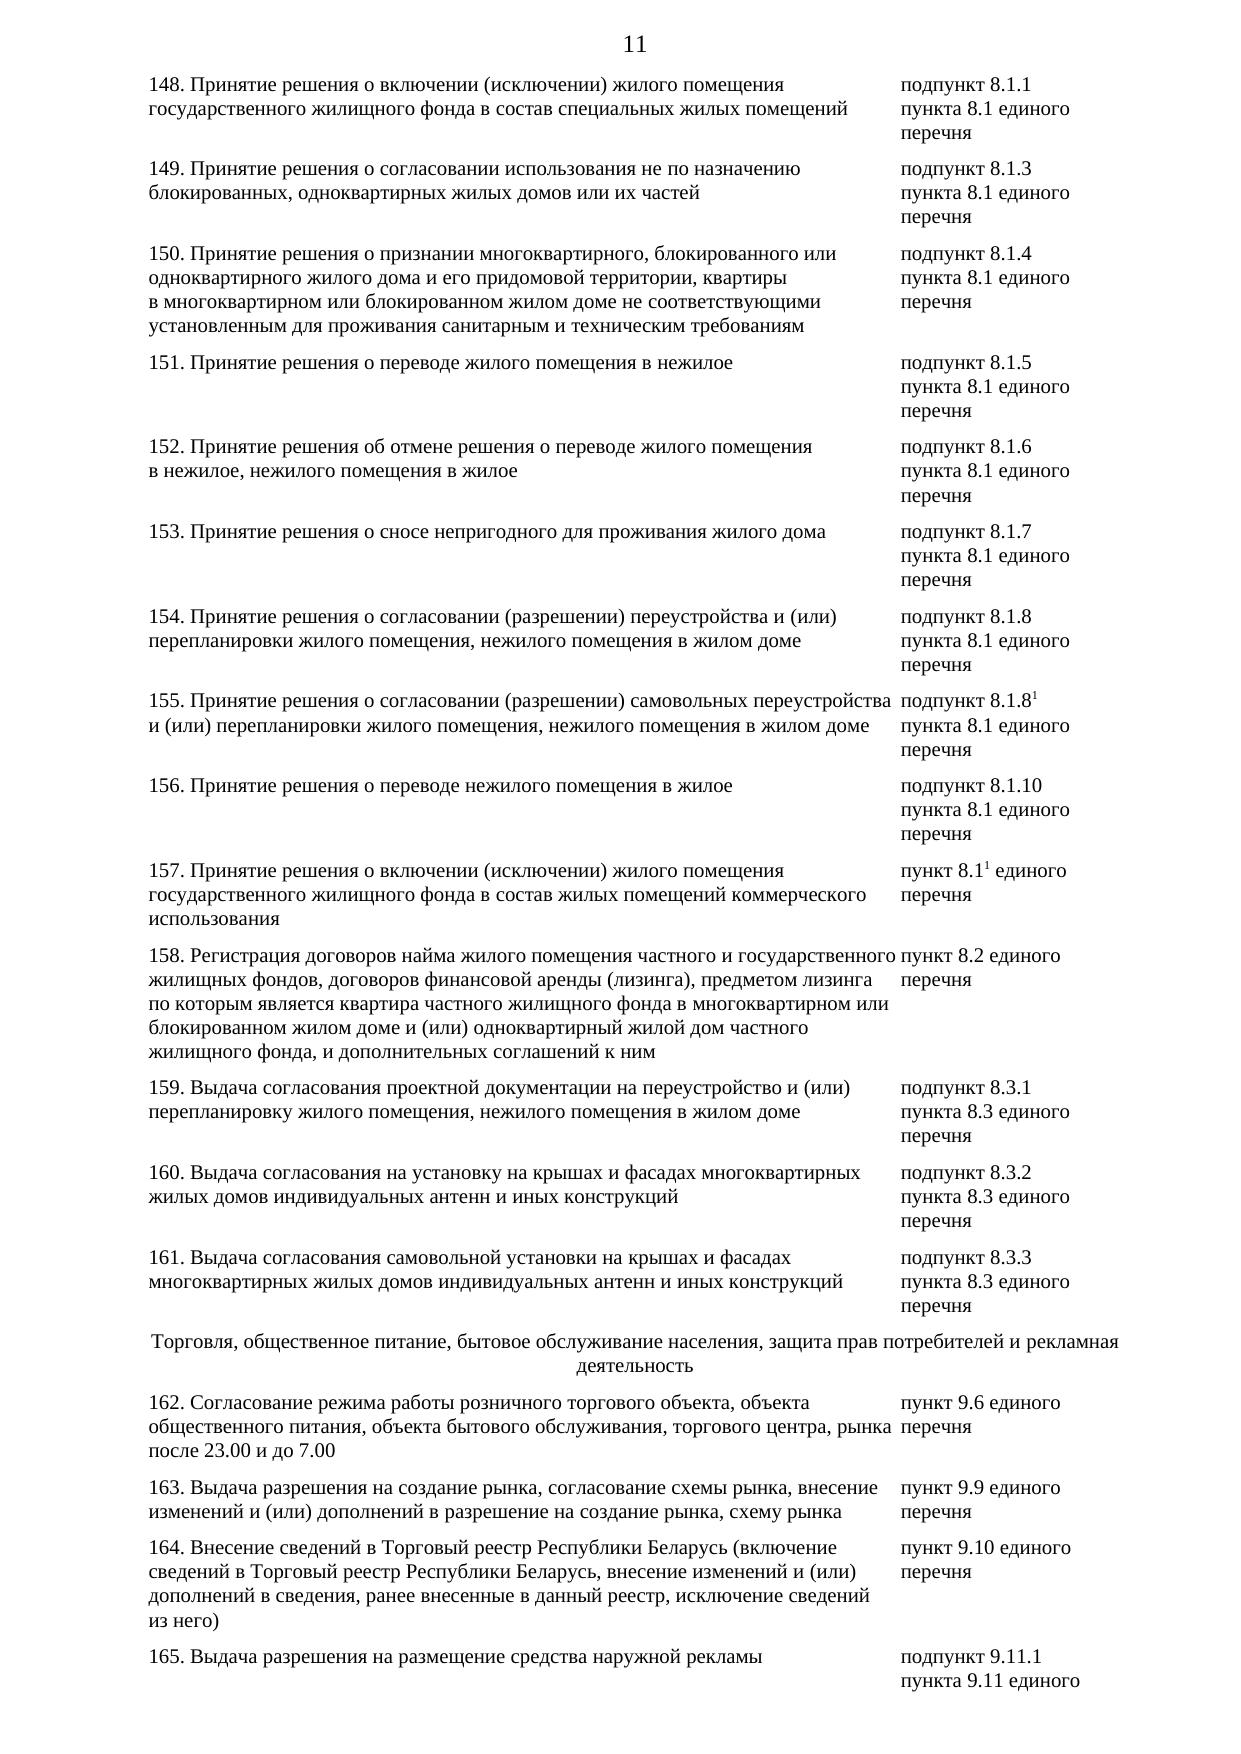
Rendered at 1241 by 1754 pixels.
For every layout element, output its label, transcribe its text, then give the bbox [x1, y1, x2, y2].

table_cell подпункт 8.1.10 пункта 8.1 единого перечня [900, 761, 1122, 845]
table_cell подпункт 8.1.4 пункта 8.1 единого перечня [900, 229, 1122, 337]
table_cell 156. Принятие решения о переводе нежилого помещения в жилое [148, 761, 900, 845]
table_cell подпункт 8.1.8 пункта 8.1 единого перечня [900, 591, 1122, 676]
table_cell 163. Выдача разрешения на создание рынка, согласование схемы рынка, внесение изменений и (или) дополнений в разрешение на создание рынка, схему рынка [148, 1462, 900, 1523]
table_cell подпункт 8.3.3 пункта 8.3 единого перечня [900, 1232, 1122, 1317]
table_cell 152. Принятие решения об отмене решения о переводе жилого помещения в нежилое, нежилого помещения в жилое [148, 422, 900, 507]
table_cell 154. Принятие решения о согласовании (разрешении) переустройства и (или) перепланировки жилого помещения, нежилого помещения в жилом доме [148, 591, 900, 676]
table_cell 148. Принятие решения о включении (исключении) жилого помещения государственного жилищного фонда в состав специальных жилых помещений [148, 59, 900, 144]
table_cell подпункт 8.1.3 пункта 8.1 единого перечня [900, 144, 1122, 228]
table_cell подпункт 8.3.1 пункта 8.3 единого перечня [900, 1063, 1122, 1147]
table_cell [148, 1632, 900, 1692]
table_cell 159. Выдача согласования проектной документации на переустройство и (или) перепланировку жилого помещения, нежилого помещения в жилом доме [148, 1063, 900, 1147]
table_cell 161. Выдача согласования самовольной установки на крышах и фасадах многоквартирных жилых домов индивидуальных антенн и иных конструкций [148, 1232, 900, 1317]
table_cell 157. Принятие решения о включении (исключении) жилого помещения государственного жилищного фонда в состав жилых помещений коммерческого использования [148, 845, 900, 930]
table_cell 162. Согласование режима работы розничного торгового объекта, объекта общественного питания, объекта бытового обслуживания, торгового центра, рынка после 23.00 и до 7.00 [148, 1378, 900, 1462]
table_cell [900, 1632, 1122, 1692]
table_cell 151. Принятие решения о переводе жилого помещения в нежилое [148, 337, 900, 422]
table_cell подпункт 8.1.5 пункта 8.1 единого перечня [900, 337, 1122, 422]
table_cell 155. Принятие решения о согласовании (разрешении) самовольных переустройства и (или) перепланировки жилого помещения, нежилого помещения в жилом доме [148, 676, 900, 761]
table_cell пункт 9.9 единого перечня [900, 1462, 1122, 1523]
table_cell Торговля, общественное питание, бытовое обслуживание населения, защита прав потребителей и рекламная деятельность [148, 1317, 1122, 1377]
table_cell подпункт 8.1.6 пункта 8.1 единого перечня [900, 422, 1122, 507]
table_cell подпункт 8.1.1 пункта 8.1 единого перечня [900, 59, 1122, 144]
table_cell 164. Внесение сведений в Торговый реестр Республики Беларусь (включение сведений в Торговый реестр Республики Беларусь, внесение изменений и (или) дополнений в сведения, ранее внесенные в данный реестр, исключение сведений из него) [148, 1523, 900, 1632]
table_cell пункт 9.6 единого перечня [900, 1378, 1122, 1462]
table_cell 160. Выдача согласования на установку на крышах и фасадах многоквартирных жилых домов индивидуальных антенн и иных конструкций [148, 1148, 900, 1232]
table_cell пункт 9.10 единого перечня [900, 1523, 1122, 1632]
table_cell подпункт 8.1.7 пункта 8.1 единого перечня [900, 507, 1122, 591]
table_cell пункт 8.11 единого перечня [900, 845, 1122, 930]
table_cell 158. Регистрация договоров найма жилого помещения частного и государственного жилищных фондов, договоров финансовой аренды (лизинга), предметом лизинга по которым является квартира частного жилищного фонда в многоквартирном или блокированном жилом доме и (или) одноквартирный жилой дом частного жилищного фонда, и дополнительных соглашений к ним [148, 930, 900, 1063]
table_cell пункт 8.2 единого перечня [900, 930, 1122, 1063]
table_cell 149. Принятие решения о согласовании использования не по назначению блокированных, одноквартирных жилых домов или их частей [148, 144, 900, 228]
table_cell подпункт 8.3.2 пункта 8.3 единого перечня [900, 1148, 1122, 1232]
table_cell подпункт 8.1.81 пункта 8.1 единого перечня [900, 676, 1122, 761]
table_cell 153. Принятие решения о сносе непригодного для проживания жилого дома [148, 507, 900, 591]
table_cell 150. Принятие решения о признании многоквартирного, блокированного или одноквартирного жилого дома и его придомовой территории, квартиры в многоквартирном или блокированном жилом доме не соответствующими установленным для проживания санитарным и техническим требованиям [148, 229, 900, 337]
